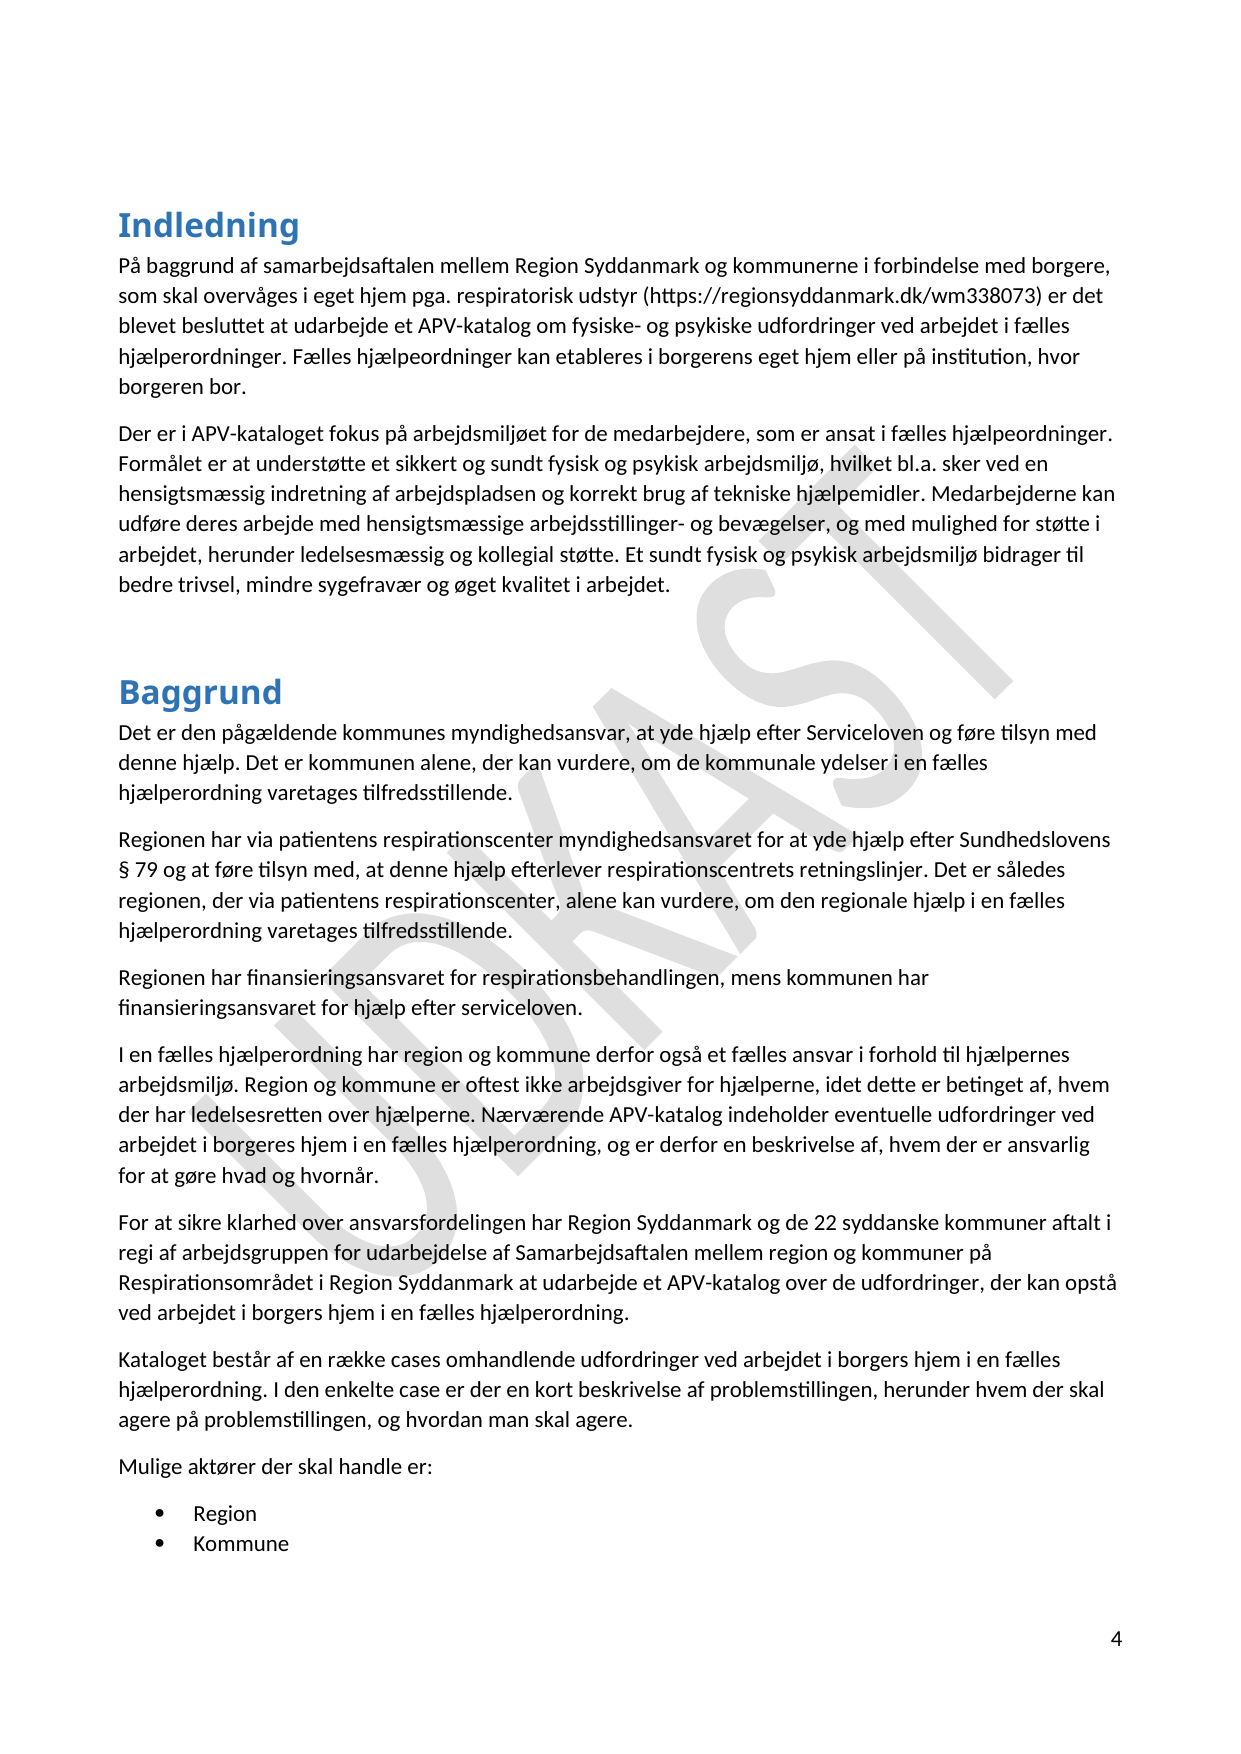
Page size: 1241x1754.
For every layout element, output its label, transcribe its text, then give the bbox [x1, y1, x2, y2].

text Der er i APV-kataloget fokus på arbejdsmiljøet for de medarbejdere, som er ansat i fælles hjælpeordninger. Formålet er at understøtte et sikkert og sundt fysisk og psykisk arbejdsmiljø, hvilket bl.a. sker ved en hensigtsmæssig indretning af arbejdspladsen og korrekt brug af tekniske hjælpemidler. Medarbejderne kan udføre deres arbejde med hensigtsmæssige arbejdsstillinger- og bevægelser, og med mulighed for støtte i arbejdet, herunder ledelsesmæssig og kollegial støtte. Et sundt fysisk og psykisk arbejdsmiljø bidrager til bedre trivsel, mindre sygefravær og øget kvalitet i arbejdet. [118, 419, 1122, 598]
list Kommune [156, 1529, 1122, 1558]
list Region [156, 1499, 1122, 1527]
subtitle Indledning [118, 202, 1122, 248]
text For at sikre klarhed over ansvarsfordelingen har Region Syddanmark og de 22 syddanske kommuner aftalt i regi af arbejdsgruppen for udarbejdelse af Samarbejdsaftalen mellem region og kommuner på Respirationsområdet i Region Syddanmark at udarbejde et APV-katalog over de udfordringer, der kan opstå ved arbejdet i borgers hjem i en fælles hjælperordning. [118, 1208, 1122, 1326]
text Regionen har finansieringsansvaret for respirationsbehandlingen, mens kommunen har finansieringsansvaret for hjælp efter serviceloven. [118, 963, 1122, 1021]
text Regionen har via patientens respirationscenter myndighedsansvaret for at yde hjælp efter Sundhedslovens § 79 og at føre tilsyn med, at denne hjælp efterlever respirationscentrets retningslinjer. Det er således regionen, der via patientens respirationscenter, alene kan vurdere, om den regionale hjælp i en fælles hjælperordning varetages tilfredsstillende. [118, 825, 1122, 944]
text I en fælles hjælperordning har region og kommune derfor også et fælles ansvar i forhold til hjælpernes arbejdsmiljø. Region og kommune er oftest ikke arbejdsgiver for hjælperne, idet dette er betinget af, hvem der har ledelsesretten over hjælperne. Nærværende APV-katalog indeholder eventuelle udfordringer ved arbejdet i borgeres hjem i en fælles hjælperordning, og er derfor en beskrivelse af, hvem der er ansvarlig for at gøre hvad og hvornår. [118, 1040, 1122, 1189]
text Kataloget består af en række cases omhandlende udfordringer ved arbejdet i borgers hjem i en fælles hjælperordning. I den enkelte case er der en kort beskrivelse af problemstillingen, herunder hvem der skal agere på problemstillingen, og hvordan man skal agere. [118, 1345, 1122, 1434]
text På baggrund af samarbejdsaftalen mellem Region Syddanmark og kommunerne i forbindelse med borgere, som skal overvåges i eget hjem pga. respiratorisk udstyr (https://regionsyddanmark.dk/wm338073) er det blevet besluttet at udarbejde et APV-katalog om fysiske- og psykiske udfordringer ved arbejdet i fælles hjælperordninger. Fælles hjælpeordninger kan etableres i borgerens eget hjem eller på institution, hvor borgeren bor. [118, 251, 1122, 400]
text Det er den pågældende kommunes myndighedsansvar, at yde hjælp efter Serviceloven og føre tilsyn med denne hjælp. Det er kommunen alene, der kan vurdere, om de kommunale ydelser i en fælles hjælperordning varetages tilfredsstillende. [118, 718, 1122, 807]
subtitle Baggrund [118, 669, 1122, 714]
text Mulige aktører der skal handle er: [118, 1452, 1122, 1481]
